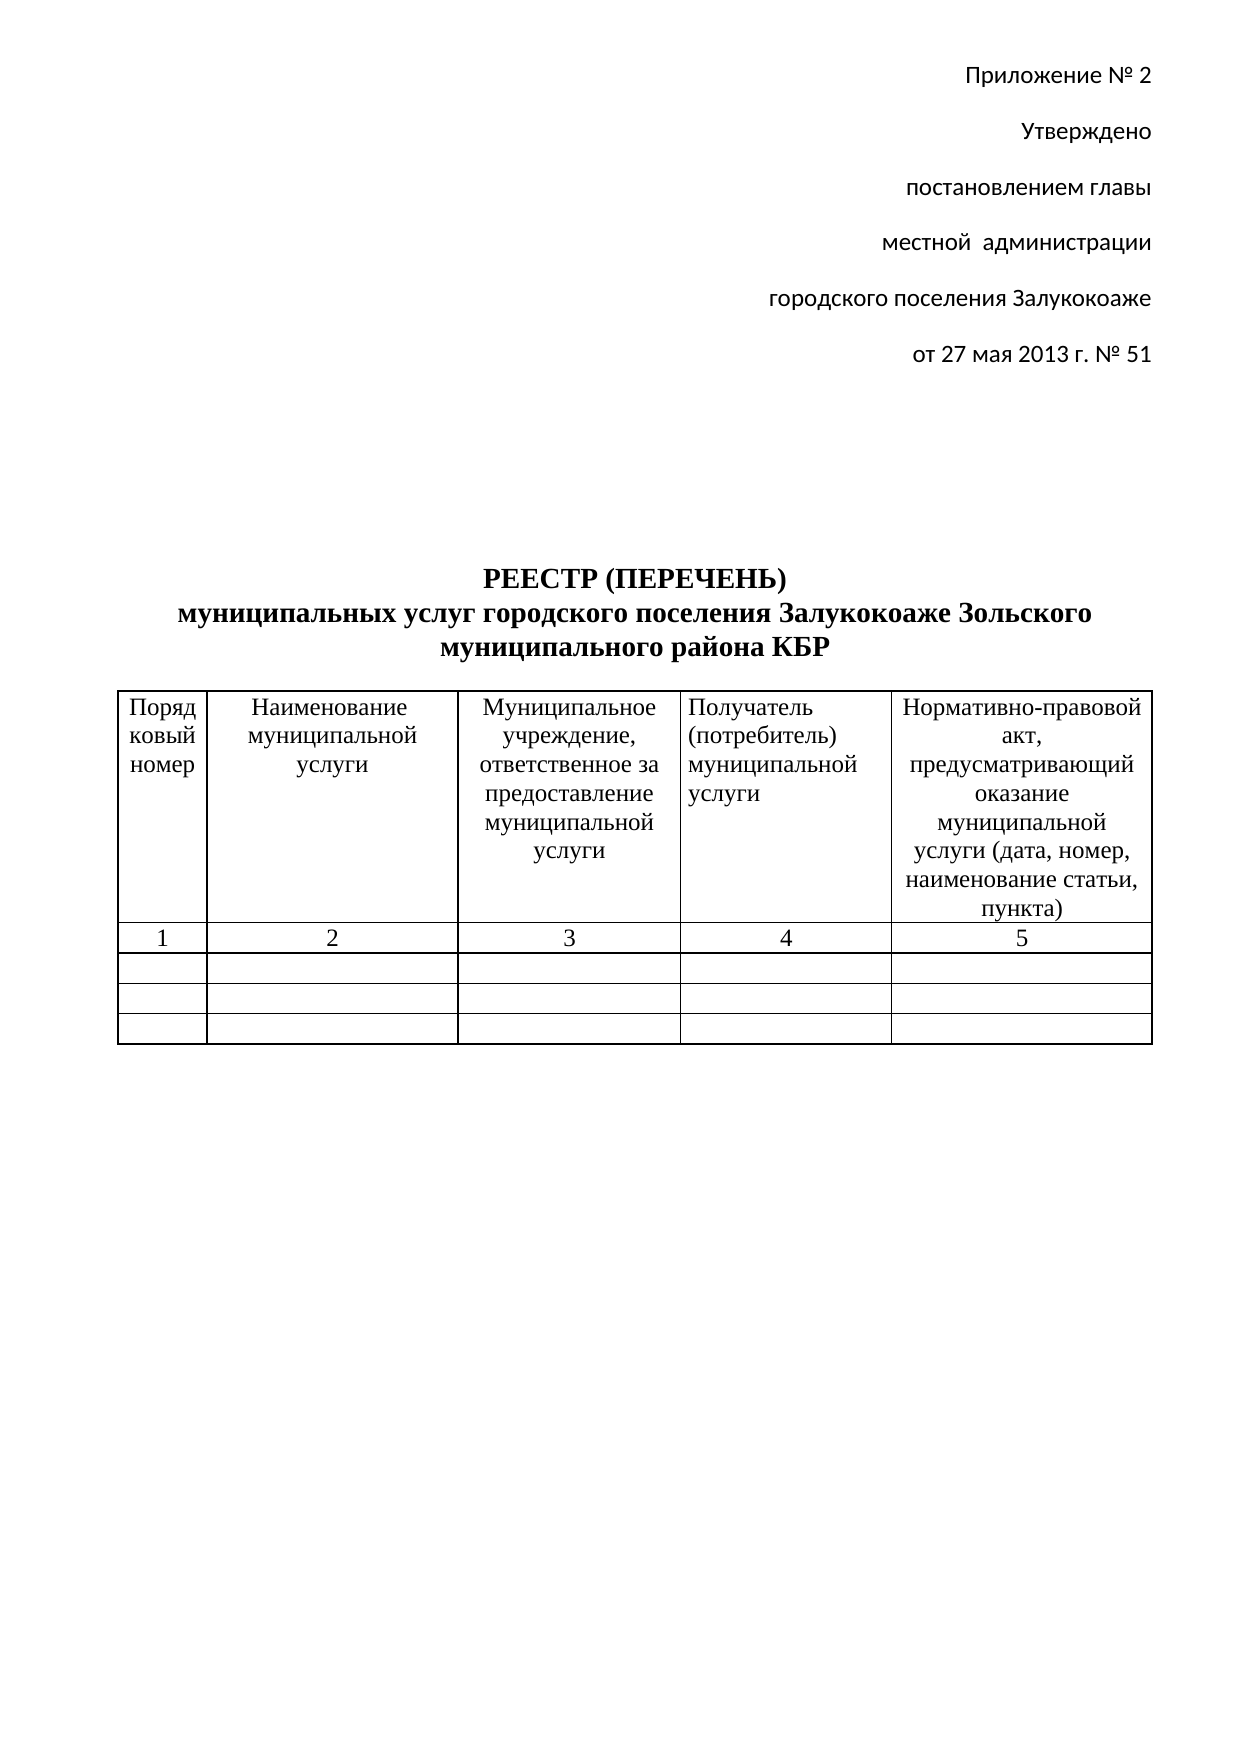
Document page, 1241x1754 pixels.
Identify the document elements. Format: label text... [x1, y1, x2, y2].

table_cell [681, 954, 891, 982]
table_cell [892, 1014, 1151, 1043]
table_cell [892, 984, 1151, 1013]
title РЕЕСТР (ПЕРЕЧЕНЬ) [118, 562, 1152, 595]
table_cell [681, 1014, 891, 1043]
table_cell [892, 954, 1151, 982]
table_cell [681, 984, 891, 1013]
text Утверждено [118, 115, 1152, 145]
table_cell [119, 954, 206, 982]
table_cell [459, 984, 680, 1013]
table_header Наименование муниципальной услуги [208, 692, 457, 922]
table_cell 1 [119, 923, 206, 952]
table_cell [459, 1014, 680, 1043]
table_cell [119, 984, 206, 1013]
table_cell 5 [892, 923, 1151, 952]
table_header Порядковый номер [119, 692, 206, 922]
text городского поселения Залукокоаже [118, 282, 1152, 313]
table_cell [208, 954, 457, 982]
table_cell 2 [208, 923, 457, 952]
table_header Нормативно-правовой акт, предусматривающий оказание муниципальной услуги (дата, номер, наименование статьи, пункта) [892, 692, 1151, 922]
text Приложение № 2 [118, 59, 1152, 89]
text от 27 мая . № 51 [118, 338, 1152, 369]
table_header Муниципальное учреждение, ответственное за предоставление муниципальной услуги [459, 692, 680, 922]
table_cell [208, 1014, 457, 1043]
text местной администрации [118, 227, 1152, 257]
text постановлением главы [118, 171, 1152, 201]
table_cell [208, 984, 457, 1013]
table_cell [459, 954, 680, 982]
table_cell [119, 1014, 206, 1043]
title муниципальных услуг городского поселения Залукокоаже Зольского муниципального района КБР [118, 595, 1152, 690]
table_cell 4 [681, 923, 891, 952]
table_header Получатель (потребитель) муниципальной услуги [681, 692, 891, 922]
table_cell 3 [459, 923, 680, 952]
